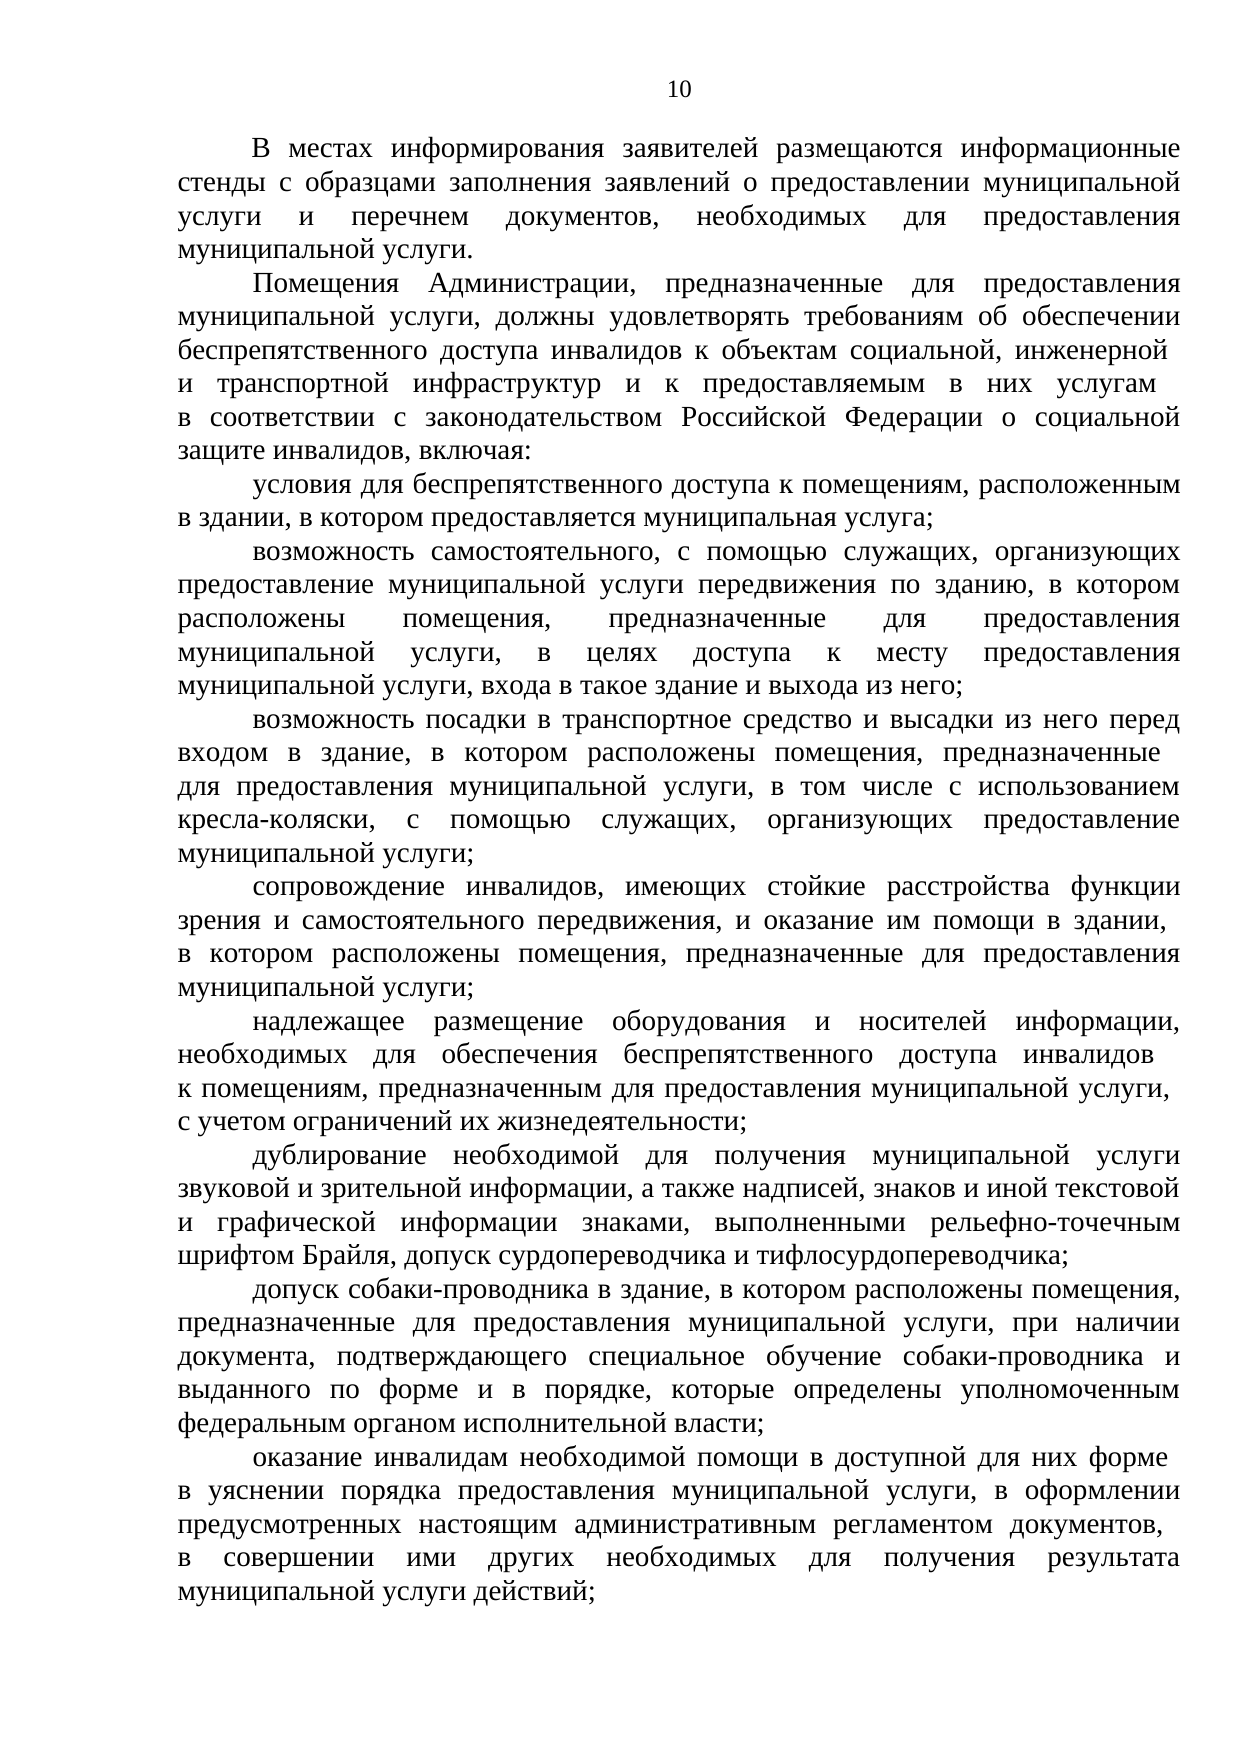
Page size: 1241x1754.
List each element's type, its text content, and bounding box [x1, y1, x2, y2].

text оказание инвалидам необходимой помощи в доступной для них форме в уяснении порядка предоставления муниципальной услуги, в оформлении предусмотренных настоящим административным регламентом документов, в совершении ими других необходимых для получения результата муниципальной услуги действий; [177, 1439, 1181, 1606]
text условия для беспрепятственного доступа к помещениям, расположенным в здании, в котором предоставляется муниципальная услуга; [177, 466, 1181, 533]
text сопровождение инвалидов, имеющих стойкие расстройства функции зрения и самостоятельного передвижения, и оказание им помощи в здании, в котором расположены помещения, предназначенные для предоставления муниципальной услуги; [177, 868, 1181, 1003]
text возможность посадки в транспортное средство и высадки из него перед входом в здание, в котором расположены помещения, предназначенные для предоставления муниципальной услуги, в том числе с использованием кресла-коляски, с помощью служащих, организующих предоставление муниципальной услуги; [177, 701, 1181, 868]
text дублирование необходимой для получения муниципальной услуги звуковой и зрительной информации, а также надписей, знаков и иной текстовой и графической информации знаками, выполненными рельефно-точечным шрифтом Брайля, допуск сурдопереводчика и тифлосурдопереводчика; [177, 1137, 1181, 1271]
text надлежащее размещение оборудования и носителей информации, необходимых для обеспечения беспрепятственного доступа инвалидов к помещениям, предназначенным для предоставления муниципальной услуги, с учетом ограничений их жизнедеятельности; [177, 1003, 1181, 1137]
text допуск собаки-проводника в здание, в котором расположены помещения, предназначенные для предоставления муниципальной услуги, при наличии документа, подтверждающего специальное обучение собаки-проводника и выданного по форме и в порядке, которые определены уполномоченным федеральным органом исполнительной власти; [177, 1271, 1181, 1439]
text возможность самостоятельного, с помощью служащих, организующих предоставление муниципальной услуги передвижения по зданию, в котором расположены помещения, предназначенные для предоставления муниципальной услуги, в целях доступа к месту предоставления муниципальной услуги, входа в такое здание и выхода из него; [177, 533, 1181, 701]
text В местах информирования заявителей размещаются информационные стенды с образцами заполнения заявлений о предоставлении муниципальной услуги и перечнем документов, необходимых для предоставления муниципальной услуги. [177, 131, 1181, 265]
text Помещения Администрации, предназначенные для предоставления муниципальной услуги, должны удовлетворять требованиям об обеспечении беспрепятственного доступа инвалидов к объектам социальной, инженерной и транспортной инфраструктур и к предоставляемым в них услугам в соответствии с законодательством Российской Федерации о социальной защите инвалидов, включая: [177, 265, 1181, 466]
